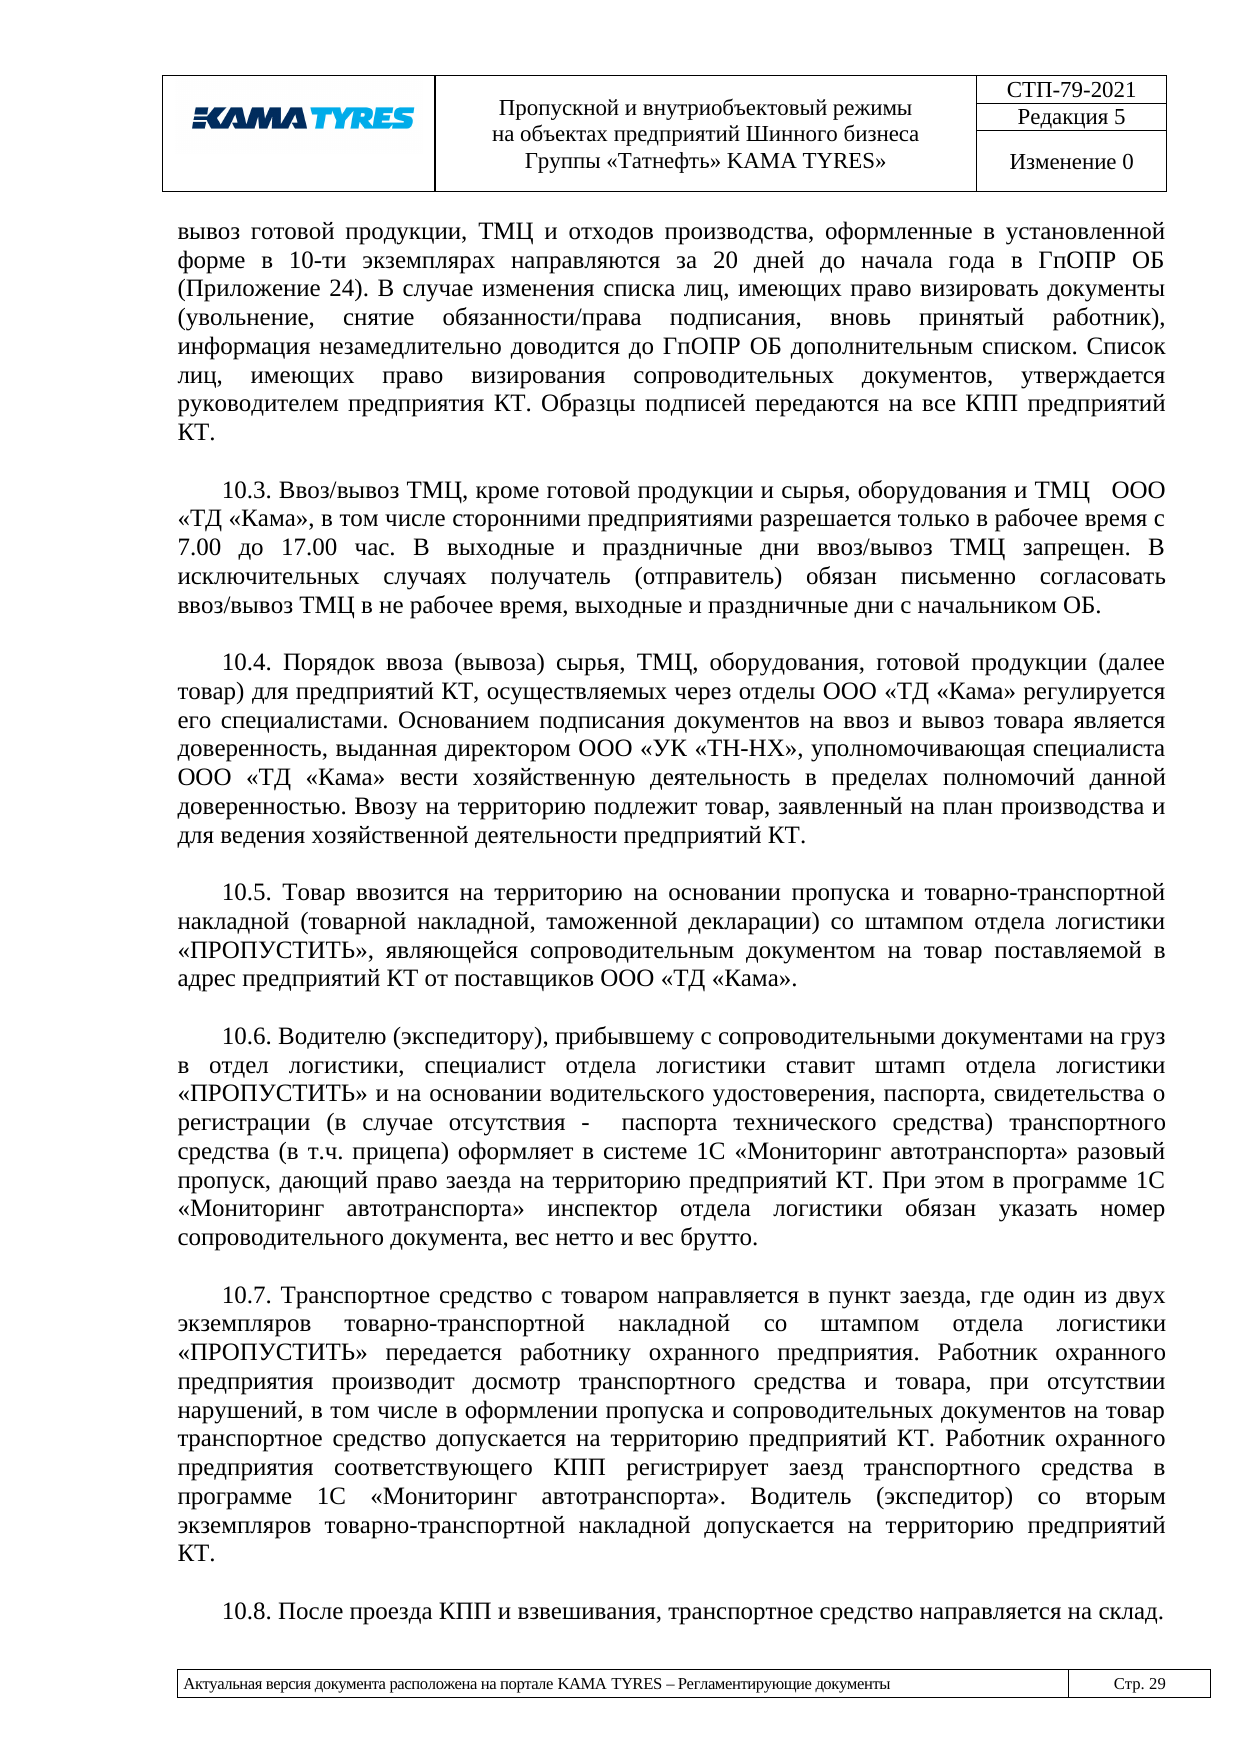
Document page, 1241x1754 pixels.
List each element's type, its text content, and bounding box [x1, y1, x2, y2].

text 10.3. Ввоз/вывоз ТМЦ, кроме готовой продукции и сырья, оборудования и ТМЦ ООО «ТД «Кама», в том числе сторонними предприятиями разрешается только в рабочее время с 7.00 до 17.00 час. В выходные и праздничные дни ввоз/вывоз ТМЦ запрещен. В исключительных случаях получатель (отправитель) обязан письменно согласовать ввоз/вывоз ТМЦ в не рабочее время, выходные и праздничные дни с начальником ОБ. [177, 475, 1166, 618]
text 10.6. Водителю (экспедитору), прибывшему с сопроводительными документами на груз в отдел логистики, специалист отдела логистики ставит штамп отдела логистики «ПРОПУСТИТЬ» и на основании водительского удостоверения, паспорта, свидетельства о регистрации (в случае отсутствия - паспорта технического средства) транспортного средства (в т.ч. прицепа) оформляет в системе 1С «Мониторинг автотранспорта» разовый пропуск, дающий право заезда на территорию предприятий КТ. При этом в программе 1С «Мониторинг автотранспорта» инспектор отдела логистики обязан указать номер сопроводительного документа, вес нетто и вес брутто. [177, 1021, 1166, 1251]
picture [174, 76, 423, 154]
text 10.8. После проезда КПП и взвешивания, транспортное средство направляется на склад. [177, 1596, 1166, 1625]
text 10.7. Транспортное средство с товаром направляется в пункт заезда, где один из двух экземпляров товарно-транспортной накладной со штампом отдела логистики «ПРОПУСТИТЬ» передается работнику охранного предприятия. Работник охранного предприятия производит досмотр транспортного средства и товара, при отсутствии нарушений, в том числе в оформлении пропуска и сопроводительных документов на товар транспортное средство допускается на территорию предприятий КТ. Работник охранного предприятия соответствующего КПП регистрирует заезд транспортного средства в программе 1С «Мониторинг автотранспорта». Водитель (экспедитор) со вторым экземпляров товарно-транспортной накладной допускается на территорию предприятий КТ. [177, 1280, 1166, 1567]
text 10.5. Товар ввозится на территорию на основании пропуска и товарно-транспортной накладной (товарной накладной, таможенной декларации) со штампом отдела логистики «ПРОПУСТИТЬ», являющейся сопроводительным документом на товар поставляемой в адрес предприятий КТ от поставщиков ООО «ТД «Кама». [177, 877, 1166, 992]
text 10.4. Порядок ввоза (вывоза) сырья, ТМЦ, оборудования, готовой продукции (далее товар) для предприятий КТ, осуществляемых через отделы ООО «ТД «Кама» регулируется его специалистами. Основанием подписания документов на ввоз и вывоз товара является доверенность, выданная директором ООО «УК «ТН-НХ», уполномочивающая специалиста ООО «ТД «Кама» вести хозяйственную деятельность в пределах полномочий данной доверенностью. Ввозу на территорию подлежит товар, заявленный на план производства и для ведения хозяйственной деятельности предприятий КТ. [177, 647, 1166, 848]
